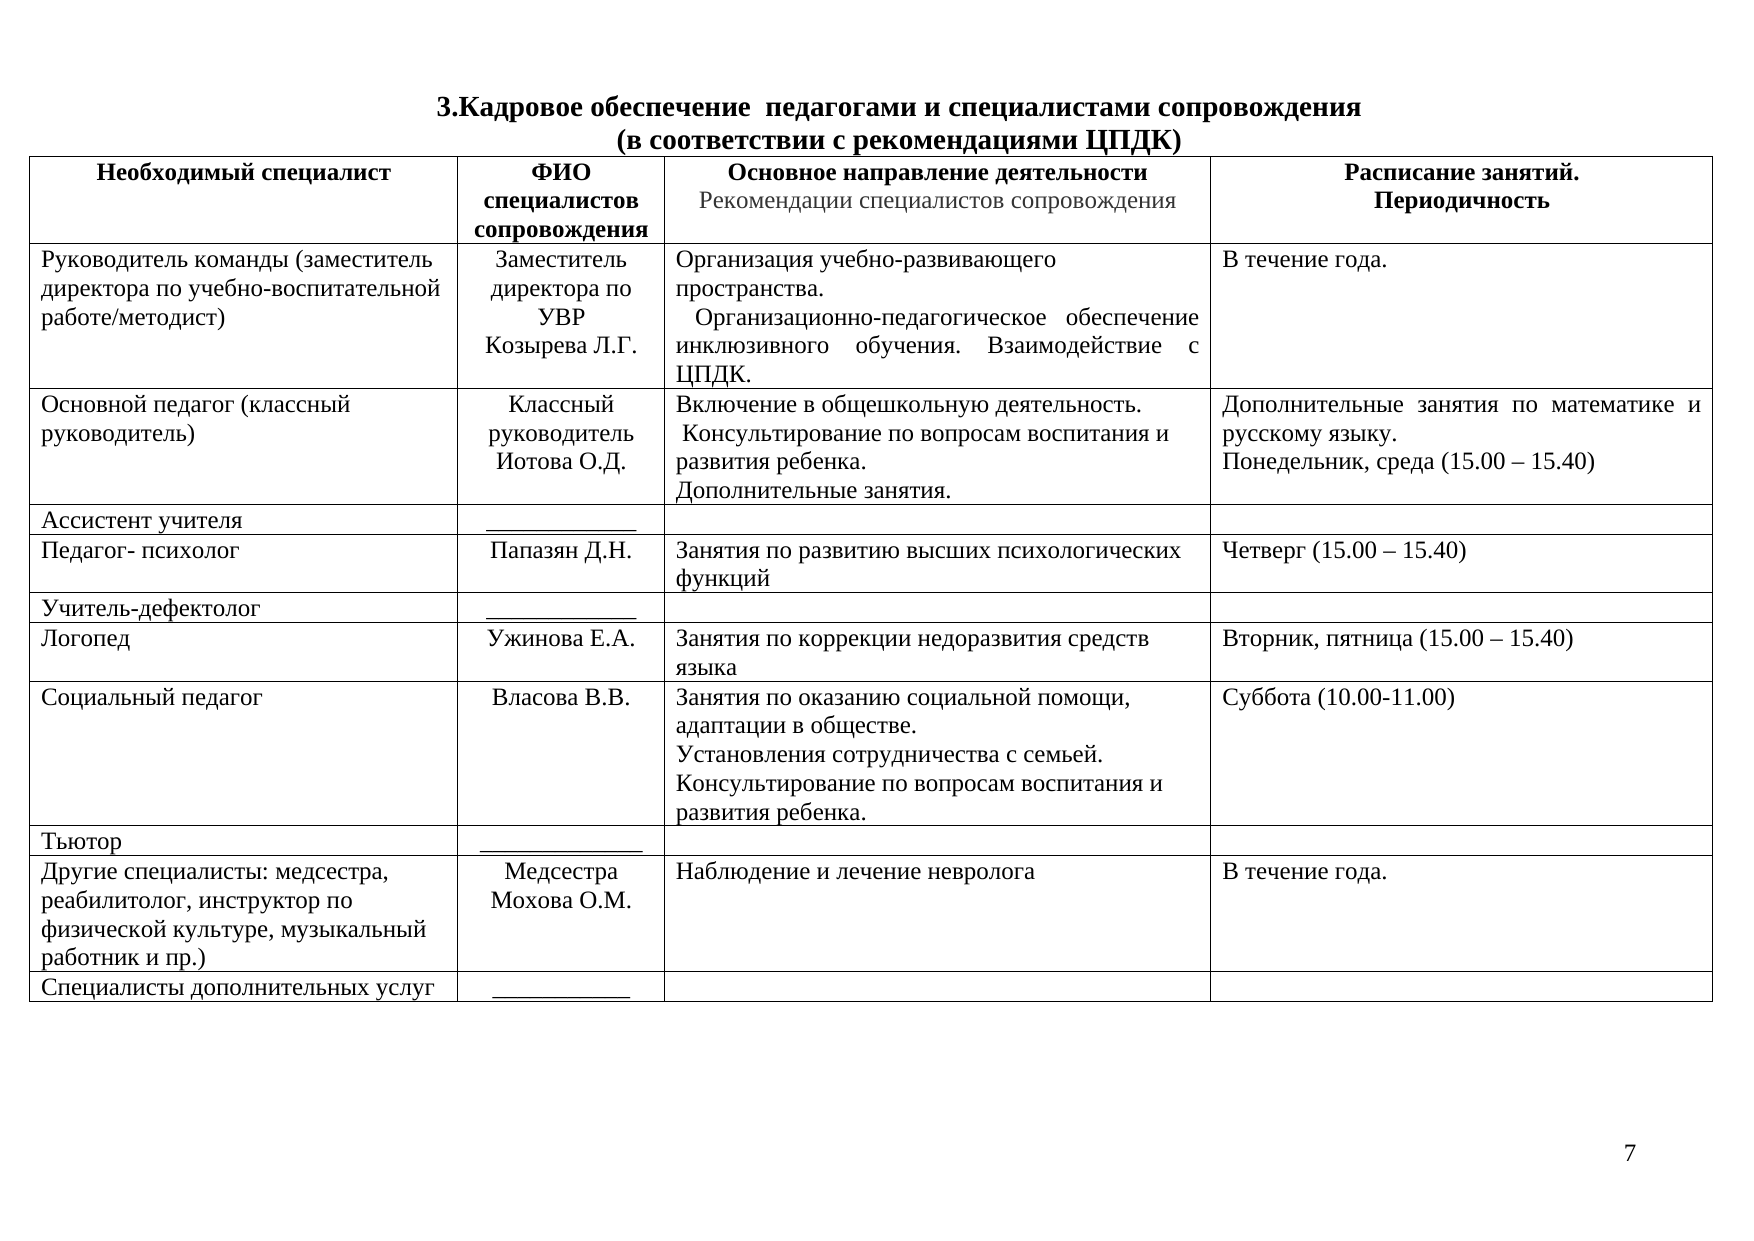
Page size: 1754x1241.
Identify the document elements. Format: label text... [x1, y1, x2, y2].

table_header Необходимый специалист [30, 157, 457, 243]
table_cell Учитель-дефектолог [30, 593, 457, 622]
table_cell Тьютор [30, 826, 457, 855]
table_header Основное направление деятельности Рекомендации специалистов сопровождения [665, 157, 1210, 243]
table_cell Четверг (15.00 – 15.40) [1211, 535, 1712, 592]
table_cell ____________ [458, 505, 664, 534]
table_header ФИО специалистов сопровождения [458, 157, 664, 243]
table_cell [1211, 826, 1712, 855]
text 3.Кадровое обеспечение педагогами и специалистами сопровождения [162, 89, 1636, 122]
table_cell Другие специалисты: медсестра, реабилитолог, инструктор по физической культуре, музыкальный работник и пр.) [30, 856, 457, 971]
table_cell [665, 972, 1210, 1001]
table_cell [665, 593, 1210, 622]
table_cell Занятия по оказанию социальной помощи, адаптации в обществе. Установления сотрудничества с семьей. Консультирование по вопросам воспитания и развития ребенка. [665, 682, 1210, 825]
table_cell Организация учебно-развивающего пространства. Организационно-педагогическое обеспечение инклюзивного обучения. Взаимодействие с ЦПДК. [665, 244, 1210, 388]
table_cell Занятия по развитию высших психологических функций [665, 535, 1210, 592]
table_cell Ассистент учителя [30, 505, 457, 534]
table_cell В течение года. [1211, 244, 1712, 388]
table_cell Суббота (10.00-11.00) [1211, 682, 1712, 825]
table_cell Включение в общешкольную деятельность. Консультирование по вопросам воспитания и развития ребенка. Дополнительные занятия. [665, 389, 1210, 504]
table_cell Вторник, пятница (15.00 – 15.40) [1211, 623, 1712, 681]
table_cell Основной педагог (классный руководитель) [30, 389, 457, 504]
table_cell Медсестра Мохова О.М. [458, 856, 664, 971]
table_cell _____________ [458, 826, 664, 855]
table_cell [1211, 593, 1712, 622]
table_cell Дополнительные занятия по математике и русскому языку. Понедельник, среда (15.00 – 15.40) [1211, 389, 1712, 504]
table_cell Классный руководитель Иотова О.Д. [458, 389, 664, 504]
table_cell ____________ [458, 593, 664, 622]
table_cell [665, 826, 1210, 855]
table_cell Специалисты дополнительных услуг [30, 972, 457, 1001]
table_cell Педагог- психолог [30, 535, 457, 592]
table_cell В течение года. [1211, 856, 1712, 971]
table_cell ___________ [458, 972, 664, 1001]
table_cell Папазян Д.Н. [458, 535, 664, 592]
table_cell Ужинова Е.А. [458, 623, 664, 681]
table_cell Заместитель директора по УВР Козырева Л.Г. [458, 244, 664, 388]
table_cell Занятия по коррекции недоразвития средств языка [665, 623, 1210, 681]
table_cell [1211, 505, 1712, 534]
table_cell Наблюдение и лечение невролога [665, 856, 1210, 971]
table_cell [665, 505, 1210, 534]
table_header Расписание занятий. Периодичность [1211, 157, 1712, 243]
table_cell Руководитель команды (заместитель директора по учебно-воспитательной работе/методист) [30, 244, 457, 388]
table_cell [1211, 972, 1712, 1001]
table_cell Логопед [30, 623, 457, 681]
table_cell Социальный педагог [30, 682, 457, 825]
table_cell Власова В.В. [458, 682, 664, 825]
text (в соответствии с рекомендациями ЦПДК) [162, 122, 1636, 156]
